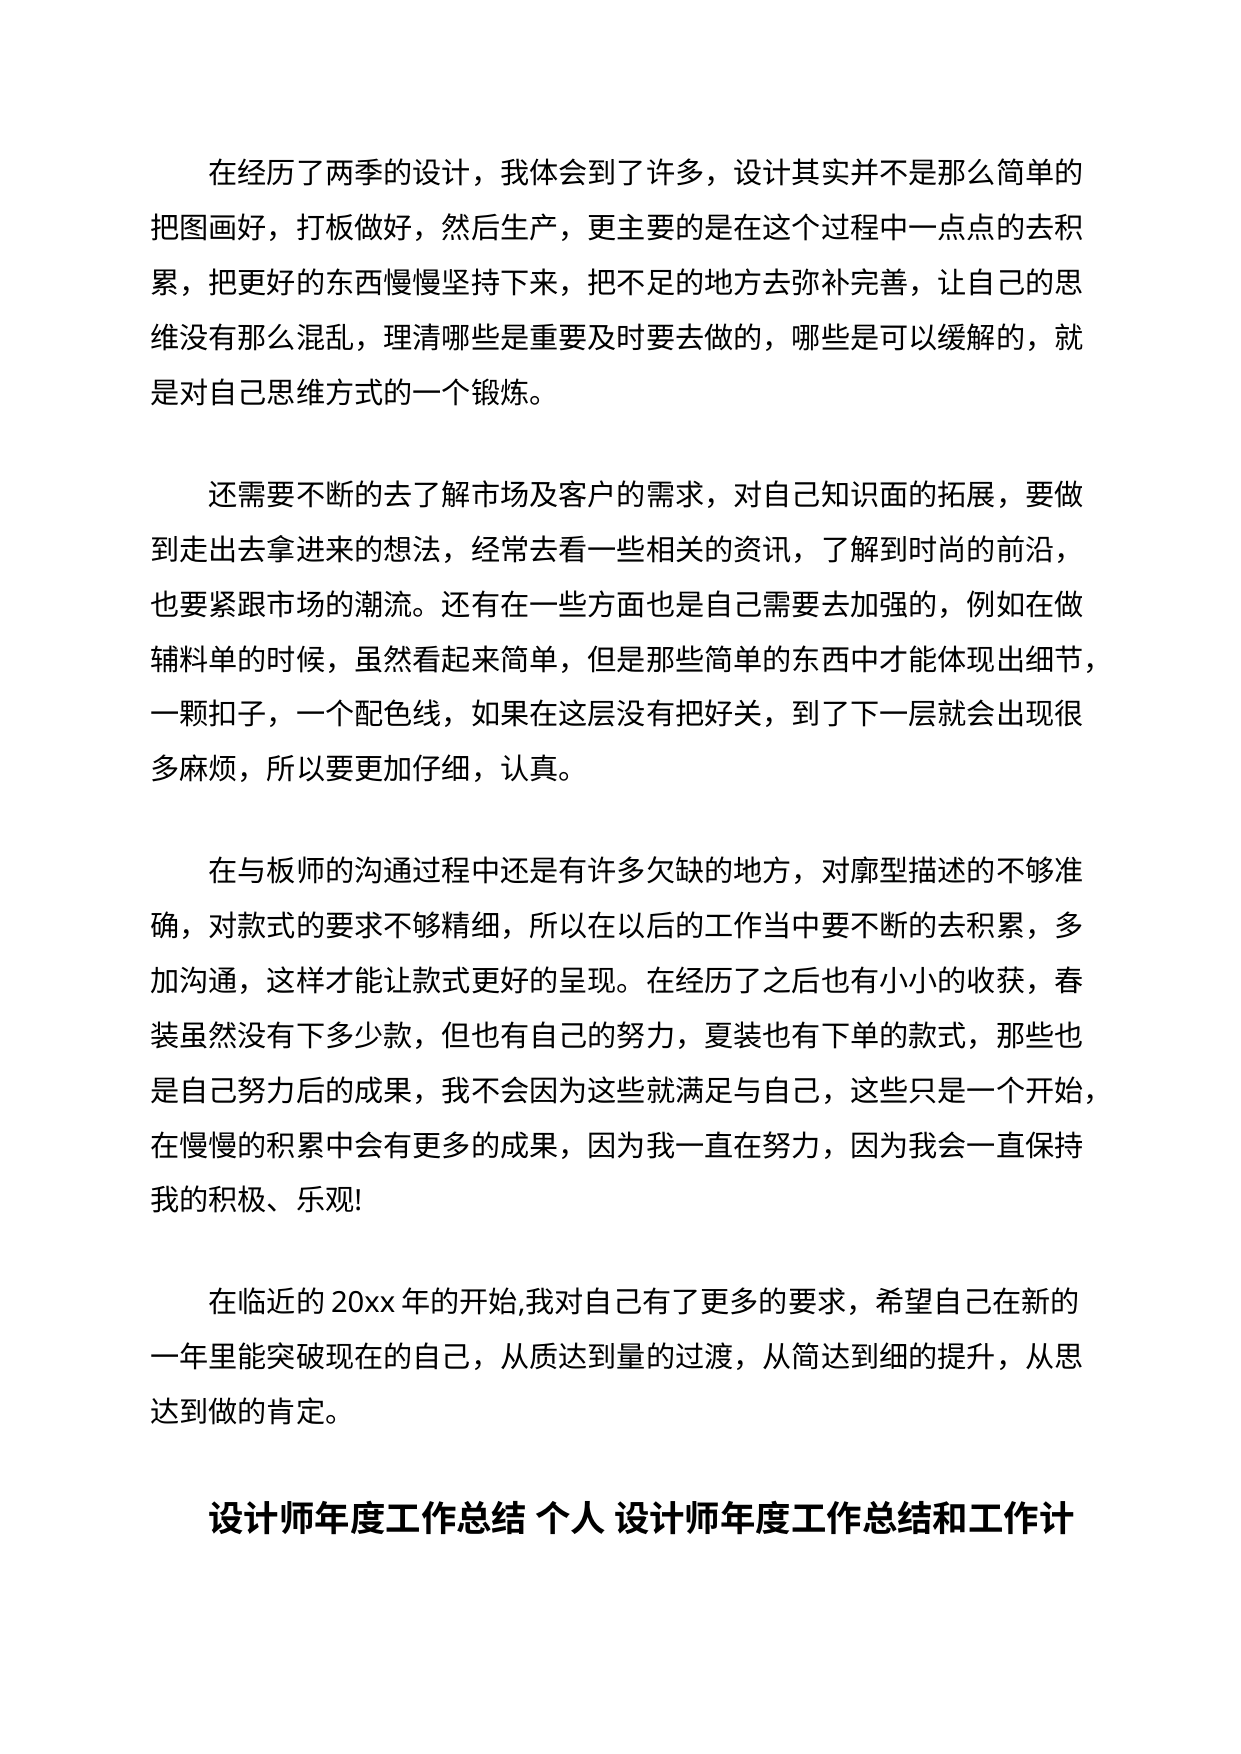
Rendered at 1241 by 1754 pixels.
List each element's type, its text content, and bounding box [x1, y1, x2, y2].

text 还需要不断的去了解市场及客户的需求，对自己知识面的拓展，要做到走出去拿进来的想法，经常去看一些相关的资讯，了解到时尚的前沿，也要紧跟市场的潮流。还有在一些方面也是自己需要去加强的，例如在做辅料单的时候，虽然看起来简单，但是那些简单的东西中才能体现出细节，一颗扣子，一个配色线，如果在这层没有把好关，到了下一层就会出现很多麻烦，所以要更加仔细，认真。 [150, 471, 1090, 788]
text 在经历了两季的设计，我体会到了许多，设计其实并不是那么简单的把图画好，打板做好，然后生产，更主要的是在这个过程中一点点的去积累，把更好的东西慢慢坚持下来，把不足的地方去弥补完善，让自己的思维没有那么混乱，理清哪些是重要及时要去做的，哪些是可以缓解的，就是对自己思维方式的一个锻炼。 [150, 150, 1090, 412]
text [150, 1491, 1090, 1542]
text 在临近的20xx年的开始,我对自己有了更多的要求，希望自己在新的一年里能突破现在的自己，从质达到量的过渡，从简达到细的提升，从思达到做的肯定。 [150, 1279, 1090, 1431]
text 在与板师的沟通过程中还是有许多欠缺的地方，对廓型描述的不够准确，对款式的要求不够精细，所以在以后的工作当中要不断的去积累，多加沟通，这样才能让款式更好的呈现。在经历了之后也有小小的收获，春装虽然没有下多少款，但也有自己的努力，夏装也有下单的款式，那些也是自己努力后的成果，我不会因为这些就满足与自己，这些只是一个开始，在慢慢的积累中会有更多的成果，因为我一直在努力，因为我会一直保持我的积极、乐观! [150, 848, 1090, 1219]
